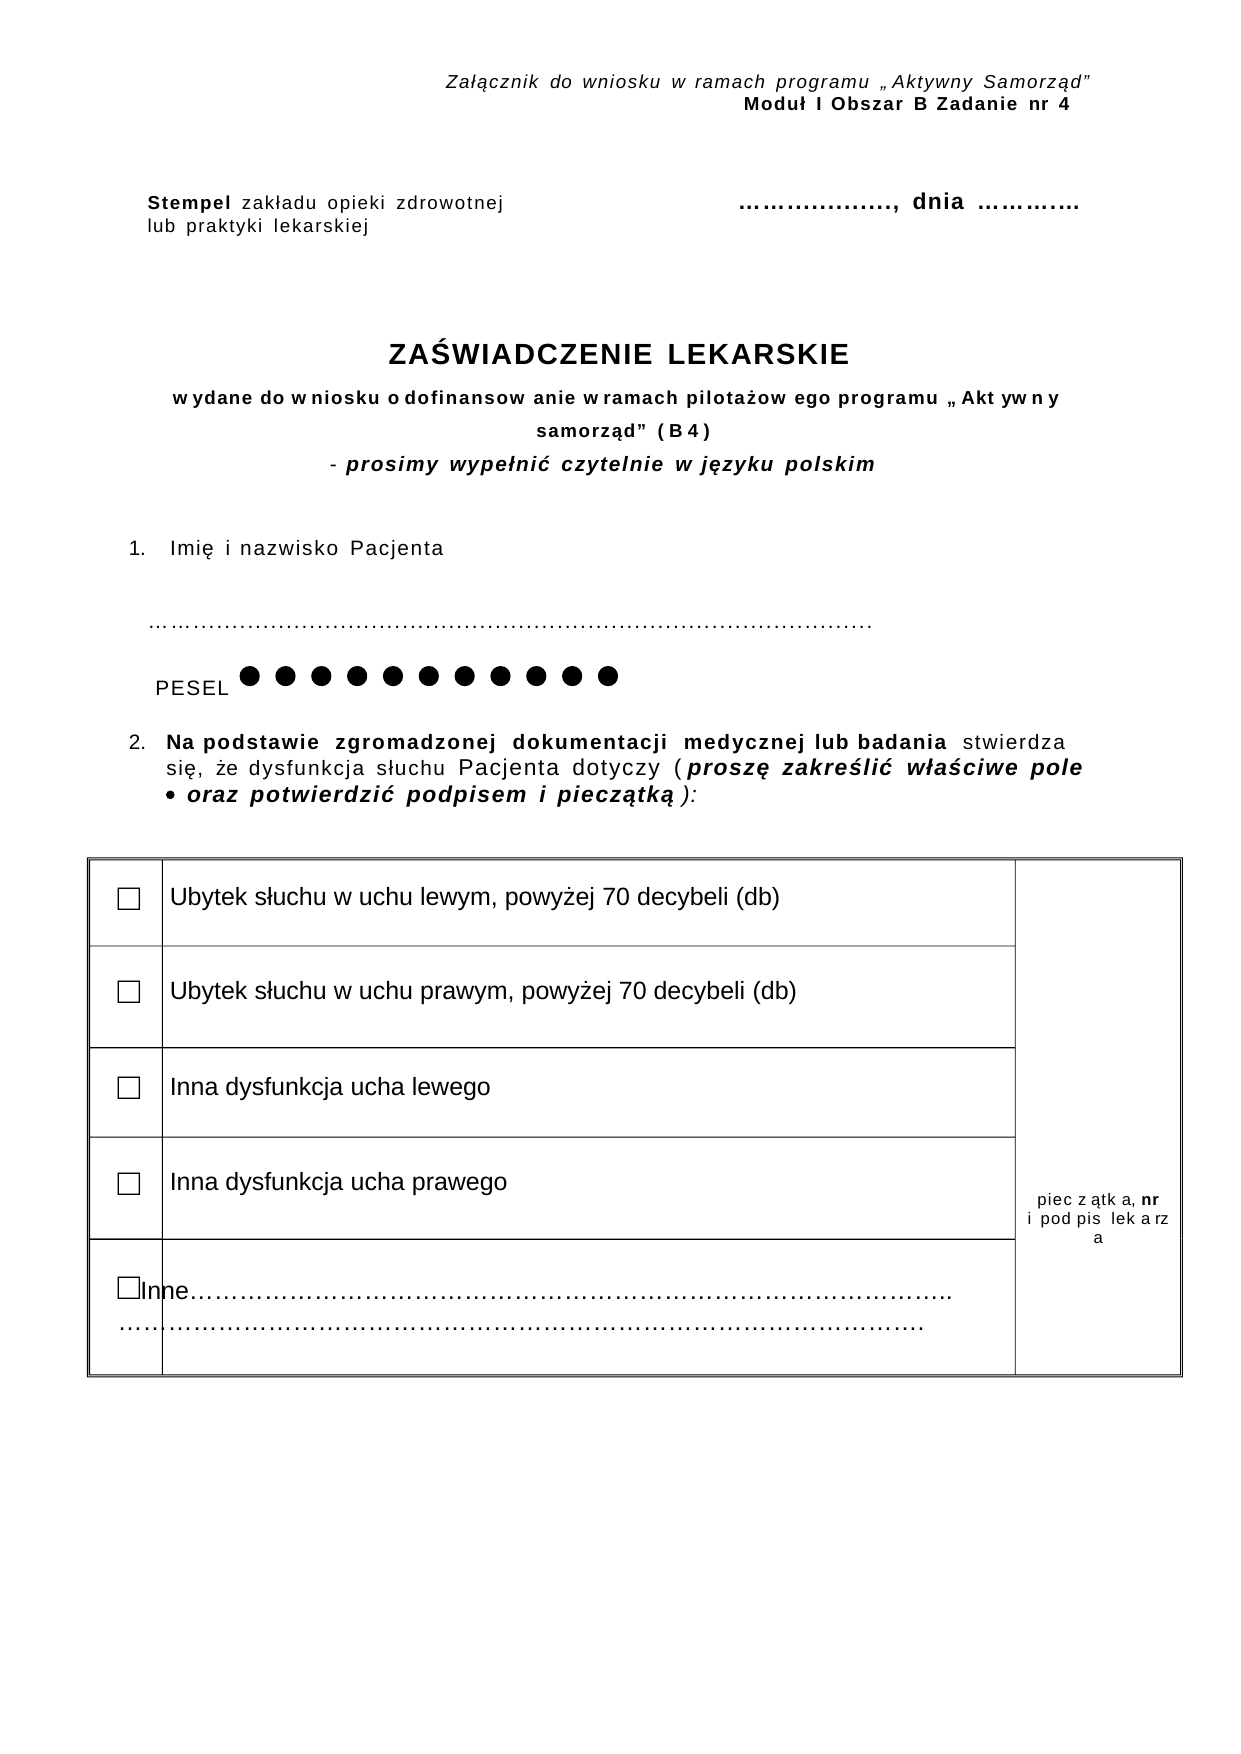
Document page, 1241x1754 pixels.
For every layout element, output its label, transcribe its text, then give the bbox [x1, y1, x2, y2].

text PESEL            [155, 657, 1184, 707]
text  oraz potwierdzić podpisem i pieczątką ): [166, 780, 1184, 808]
text Stempel zakładu opieki zdrowotnej ……............., dnia ……….… [147, 188, 1184, 215]
list Na podstawie zgromadzonej dokumentacji medycznej lub badania stwierdza się, że dysfunkcja słuchu Pacjenta dotyczy ( proszę zakreślić właściwe pole [129, 730, 1091, 780]
title ZAŚWIADCZENIE LEKARSKIE [386, 337, 852, 371]
text w ydane do w niosku o dofinansow anie w ramach pilotażow ego programu „ Akt yw n y samorząd” ( B 4 ) [173, 387, 1168, 441]
text - prosimy wypełnić czytelnie w języku polskim [329, 452, 1184, 476]
text Moduł I Obszar B Zadanie nr 4 [744, 93, 1184, 114]
text lub praktyki lekarskiej [147, 215, 1184, 237]
list Imię i nazwisko Pacjenta [128, 536, 1184, 560]
text ……........................................................................................ [147, 609, 1184, 633]
text Załącznik do wniosku w ramach programu „ Aktywny Samorząd” [446, 71, 1184, 93]
